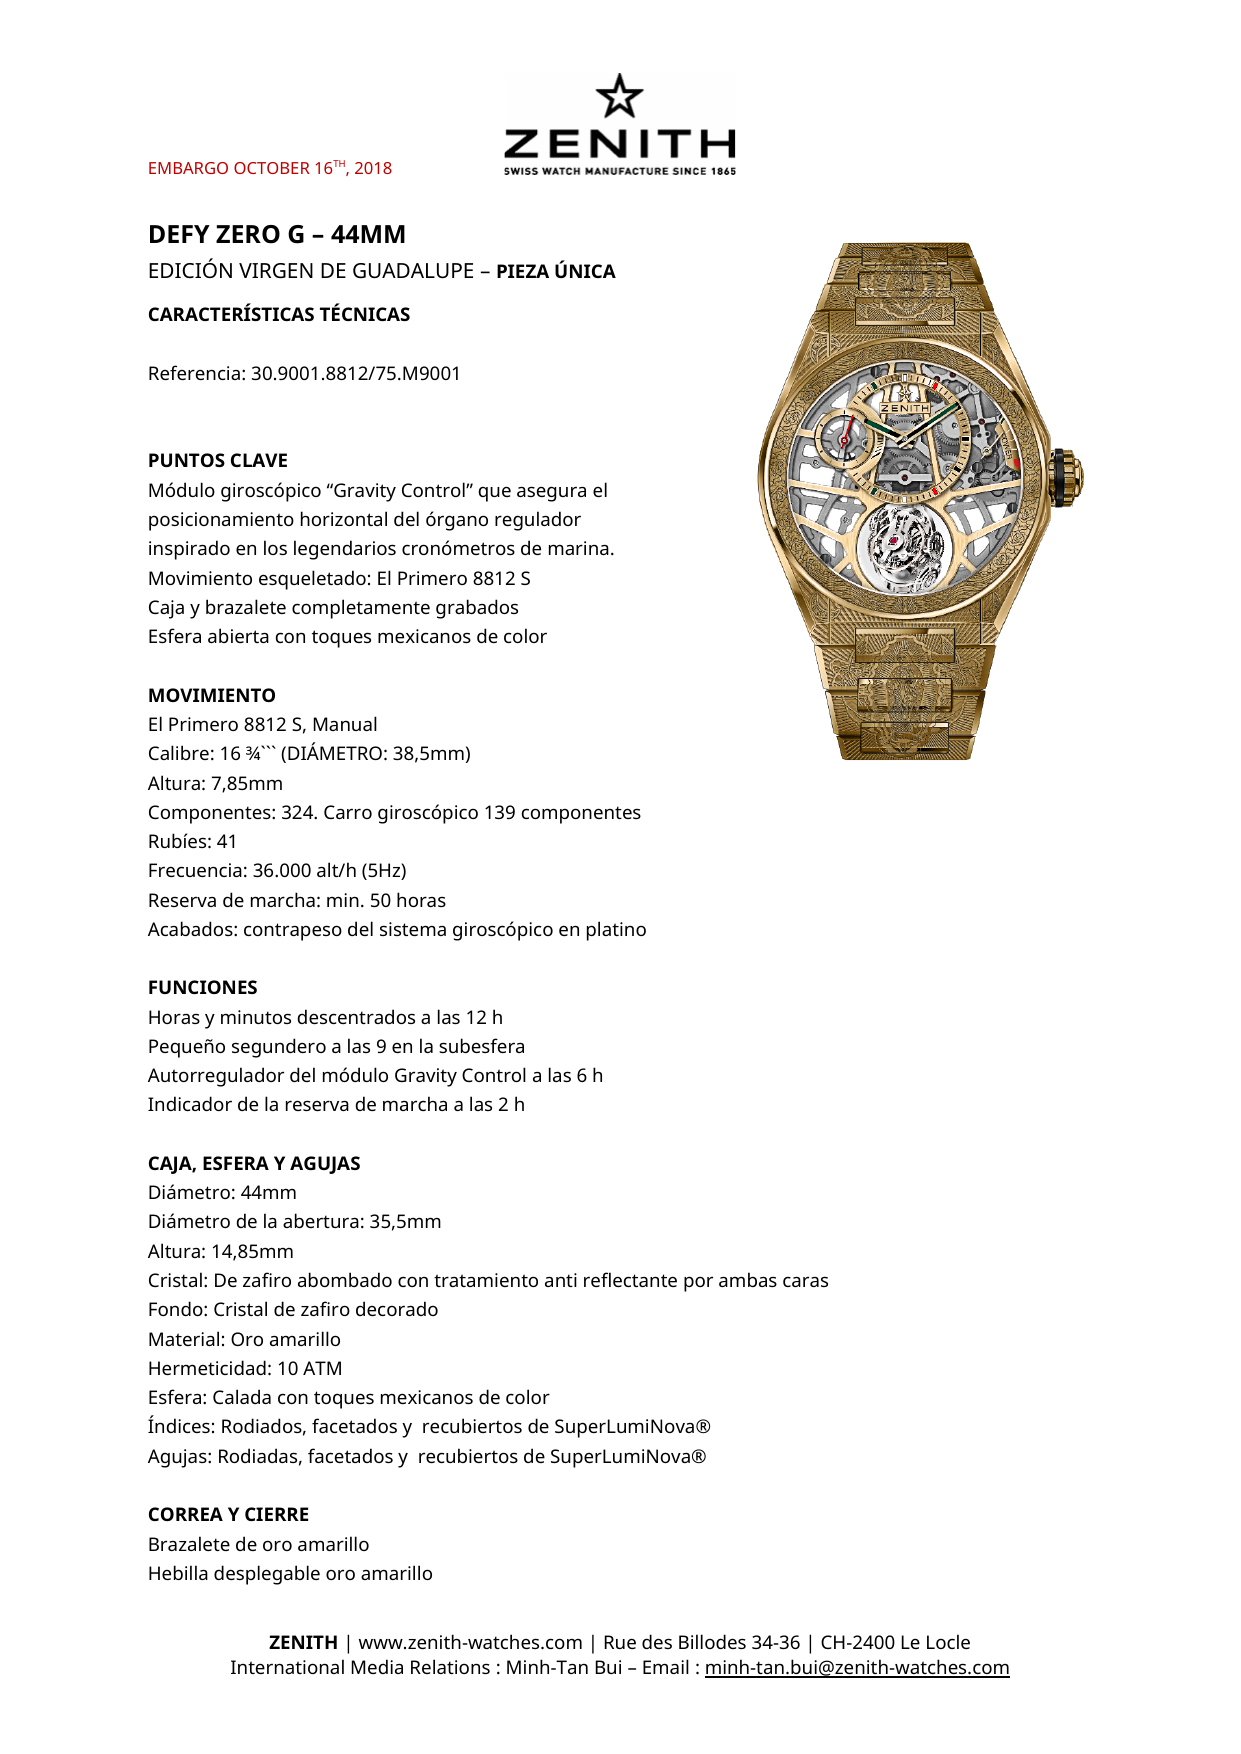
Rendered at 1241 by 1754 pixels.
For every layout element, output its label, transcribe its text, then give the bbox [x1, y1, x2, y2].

text Fondo: Cristal de zafiro decorado [148, 1297, 1093, 1322]
text Agujas: Rodiadas, facetados y recubiertos de SuperLumiNova® [148, 1443, 1093, 1468]
text Reserva de marcha: min. 50 horas [148, 887, 1093, 912]
text CARACTERÍSTICAS TÉCNICAS [148, 301, 736, 327]
text Referencia: 30.9001.8812/75.M9001 [148, 360, 736, 386]
text Altura: 7,85mm [148, 770, 736, 795]
text Diámetro de la abertura: 35,5mm [148, 1209, 1093, 1234]
text Diámetro: 44mm [148, 1179, 1093, 1205]
text Horas y minutos descentrados a las 12 h [148, 1004, 1093, 1029]
text DEFY ZERO G – 44MM [148, 217, 1093, 251]
text Módulo giroscópico “Gravity Control” que asegura el [148, 477, 736, 503]
text Índices: Rodiados, facetados y recubiertos de SuperLumiNova® [148, 1414, 1093, 1439]
text Hebilla desplegable oro amarillo [148, 1560, 1093, 1586]
text Frecuencia: 36.000 alt/h (5Hz) [148, 858, 1093, 883]
text CAJA, ESFERA Y AGUJAS [148, 1150, 1093, 1176]
text Acabados: contrapeso del sistema giroscópico en platino [148, 916, 1093, 942]
text Componentes: 324. Carro giroscópico 139 componentes [148, 799, 1093, 824]
text Autorregulador del módulo Gravity Control a las 6 h [148, 1062, 1093, 1088]
text El Primero 8812 S, Manual [148, 711, 736, 737]
text Esfera abierta con toques mexicanos de color [148, 623, 736, 649]
text Movimiento esqueletado: El Primero 8812 S [148, 565, 736, 590]
text Cristal: De zafiro abombado con tratamiento anti reflectante por ambas caras [148, 1267, 1093, 1293]
text Brazalete de oro amarillo [148, 1531, 1093, 1556]
picture [736, 218, 1092, 801]
text MOVIMIENTO [148, 682, 736, 707]
text inspirado en los legendarios cronómetros de marina. [148, 536, 736, 561]
text posicionamiento horizontal del órgano regulador [148, 506, 736, 532]
text Calibre: 16 ¾``` (DIÁMETRO: 38,5mm) [148, 741, 736, 766]
text FUNCIONES [148, 975, 1093, 1000]
text PUNTOS CLAVE [148, 448, 736, 473]
picture [504, 73, 736, 175]
text EDICIÓN VIRGEN DE GUADALUPE – PIEZA ÚNICA [148, 256, 736, 285]
text Material: Oro amarillo [148, 1326, 1093, 1351]
text Esfera: Calada con toques mexicanos de color [148, 1384, 1093, 1410]
text CORREA Y CIERRE [148, 1502, 1093, 1527]
text Rubíes: 41 [148, 828, 1093, 854]
text Hermeticidad: 10 ATM [148, 1355, 1093, 1381]
text Caja y brazalete completamente grabados [148, 594, 736, 620]
text Indicador de la reserva de marcha a las 2 h [148, 1092, 1093, 1117]
text Pequeño segundero a las 9 en la subesfera [148, 1033, 1093, 1059]
text Altura: 14,85mm [148, 1238, 1093, 1264]
